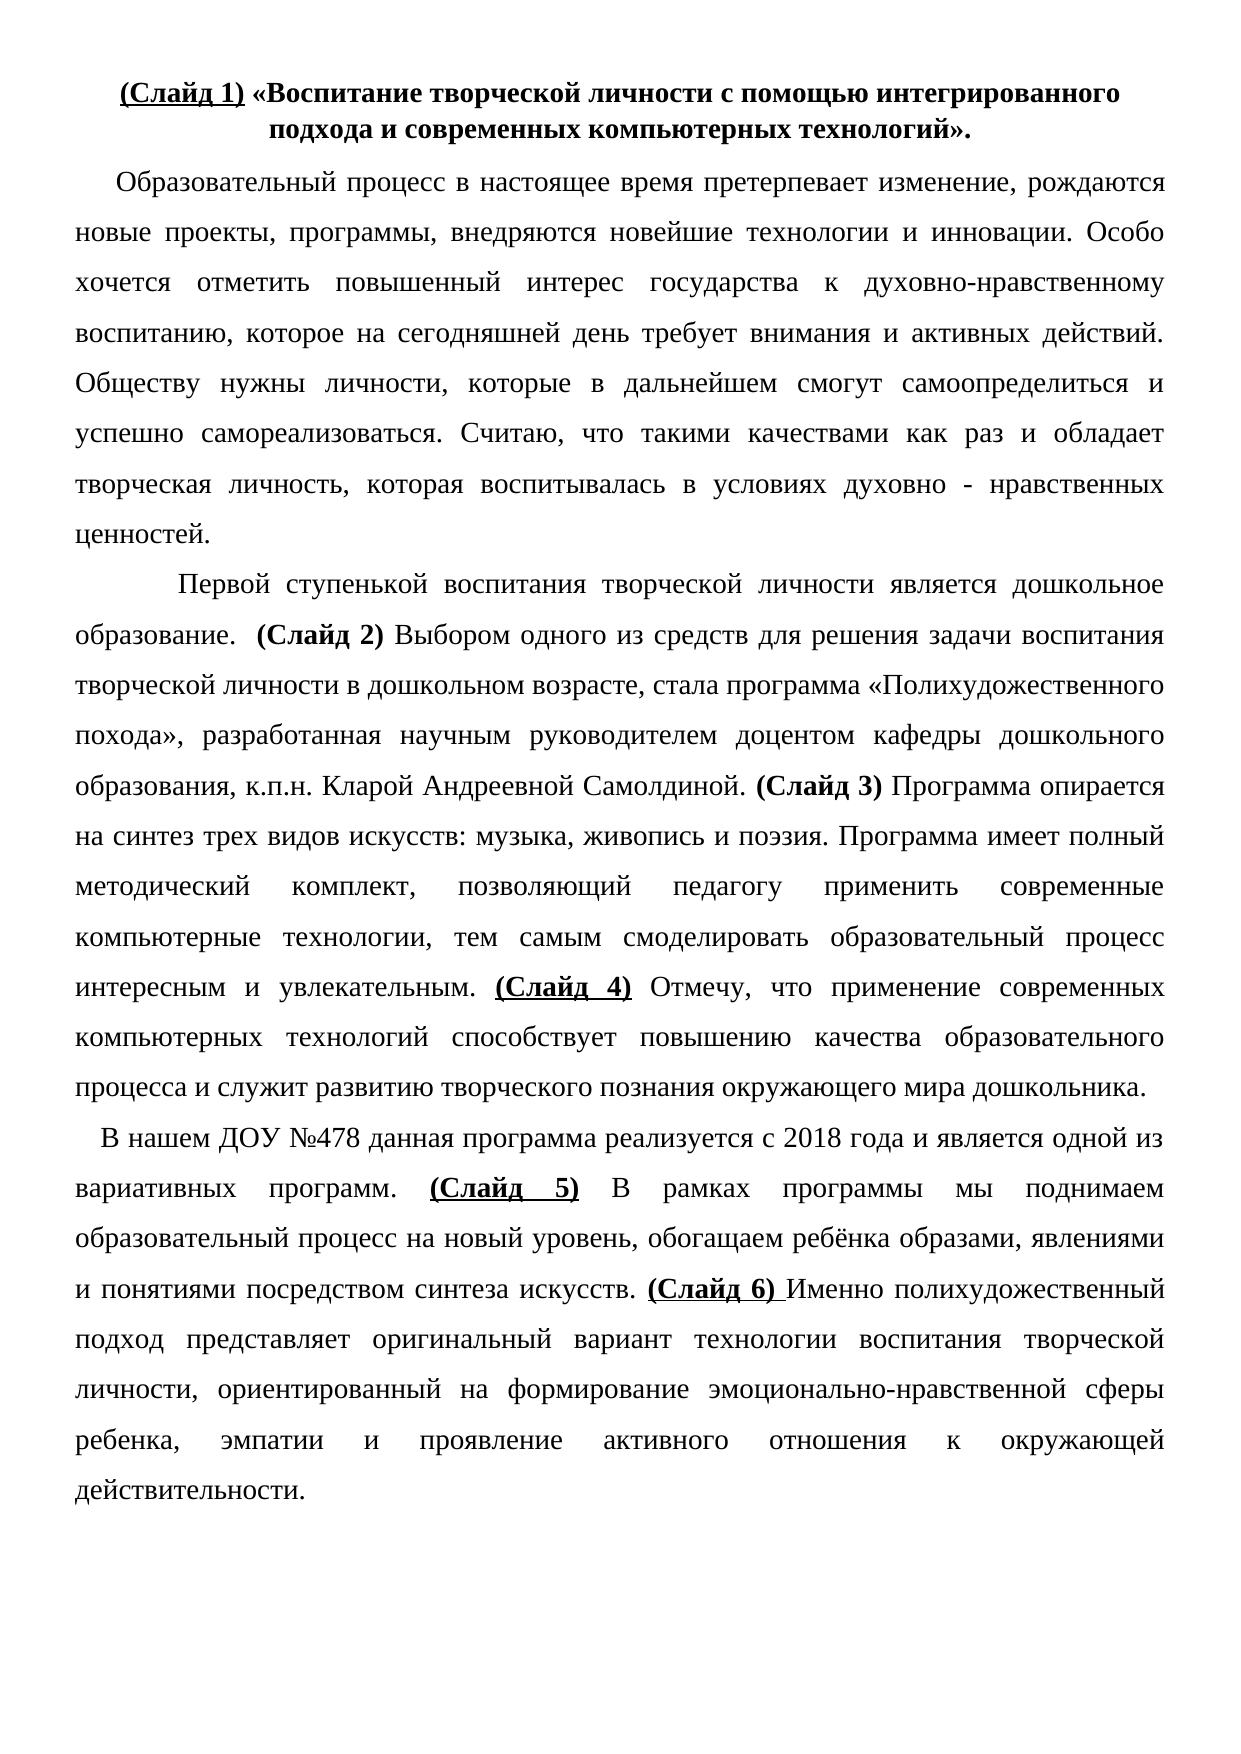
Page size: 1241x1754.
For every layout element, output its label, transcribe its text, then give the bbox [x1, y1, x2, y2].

text Образовательный процесс в настоящее время претерпевает изменение, рождаются новые проекты, программы, внедряются новейшие технологии и инновации. Особо хочется отметить повышенный интерес государства к духовно-нравственному воспитанию, которое на сегодняшней день требует внимания и активных действий. Обществу нужны личности, которые в дальнейшем смогут самоопределиться и успешно самореализоваться. Считаю, что такими качествами как раз и обладает творческая личность, которая воспитывалась в условиях духовно - нравственных ценностей. [75, 164, 1165, 550]
text В нашем ДОУ №478 данная программа реализуется с 2018 года и является одной из вариативных программ. (Слайд 5) В рамках программы мы поднимаем образовательный процесс на новый уровень, обогащаем ребёнка образами, явлениями и понятиями посредством синтеза искусств. (Слайд 6) Именно полихудожественный подход представляет оригинальный вариант технологии воспитания творческой личности, ориентированный на формирование эмоционально-нравственной сферы ребенка, эмпатии и проявление активного отношения к окружающей действительности. [75, 1120, 1165, 1506]
text (Слайд 1) «Воспитание творческой личности с помощью интегрированного подхода и современных компьютерных технологий». [75, 75, 1165, 145]
text Первой ступенькой воспитания творческой личности является дошкольное образование. (Слайд 2) Выбором одного из средств для решения задачи воспитания творческой личности в дошкольном возрасте, стала программа «Полихудожественного похода», разработанная научным руководителем доцентом кафедры дошкольного образования, к.п.н. Кларой Андреевной Самолдиной. (Слайд 3) Программа опирается на синтез трех видов искусств: музыка, живопись и поэзия. Программа имеет полный методический комплект, позволяющий педагогу применить современные компьютерные технологии, тем самым смоделировать образовательный процесс интересным и увлекательным. (Слайд 4) Отмечу, что применение современных компьютерных технологий способствует повышению качества образовательного процесса и служит развитию творческого познания окружающего мира дошкольника. [75, 566, 1165, 1103]
